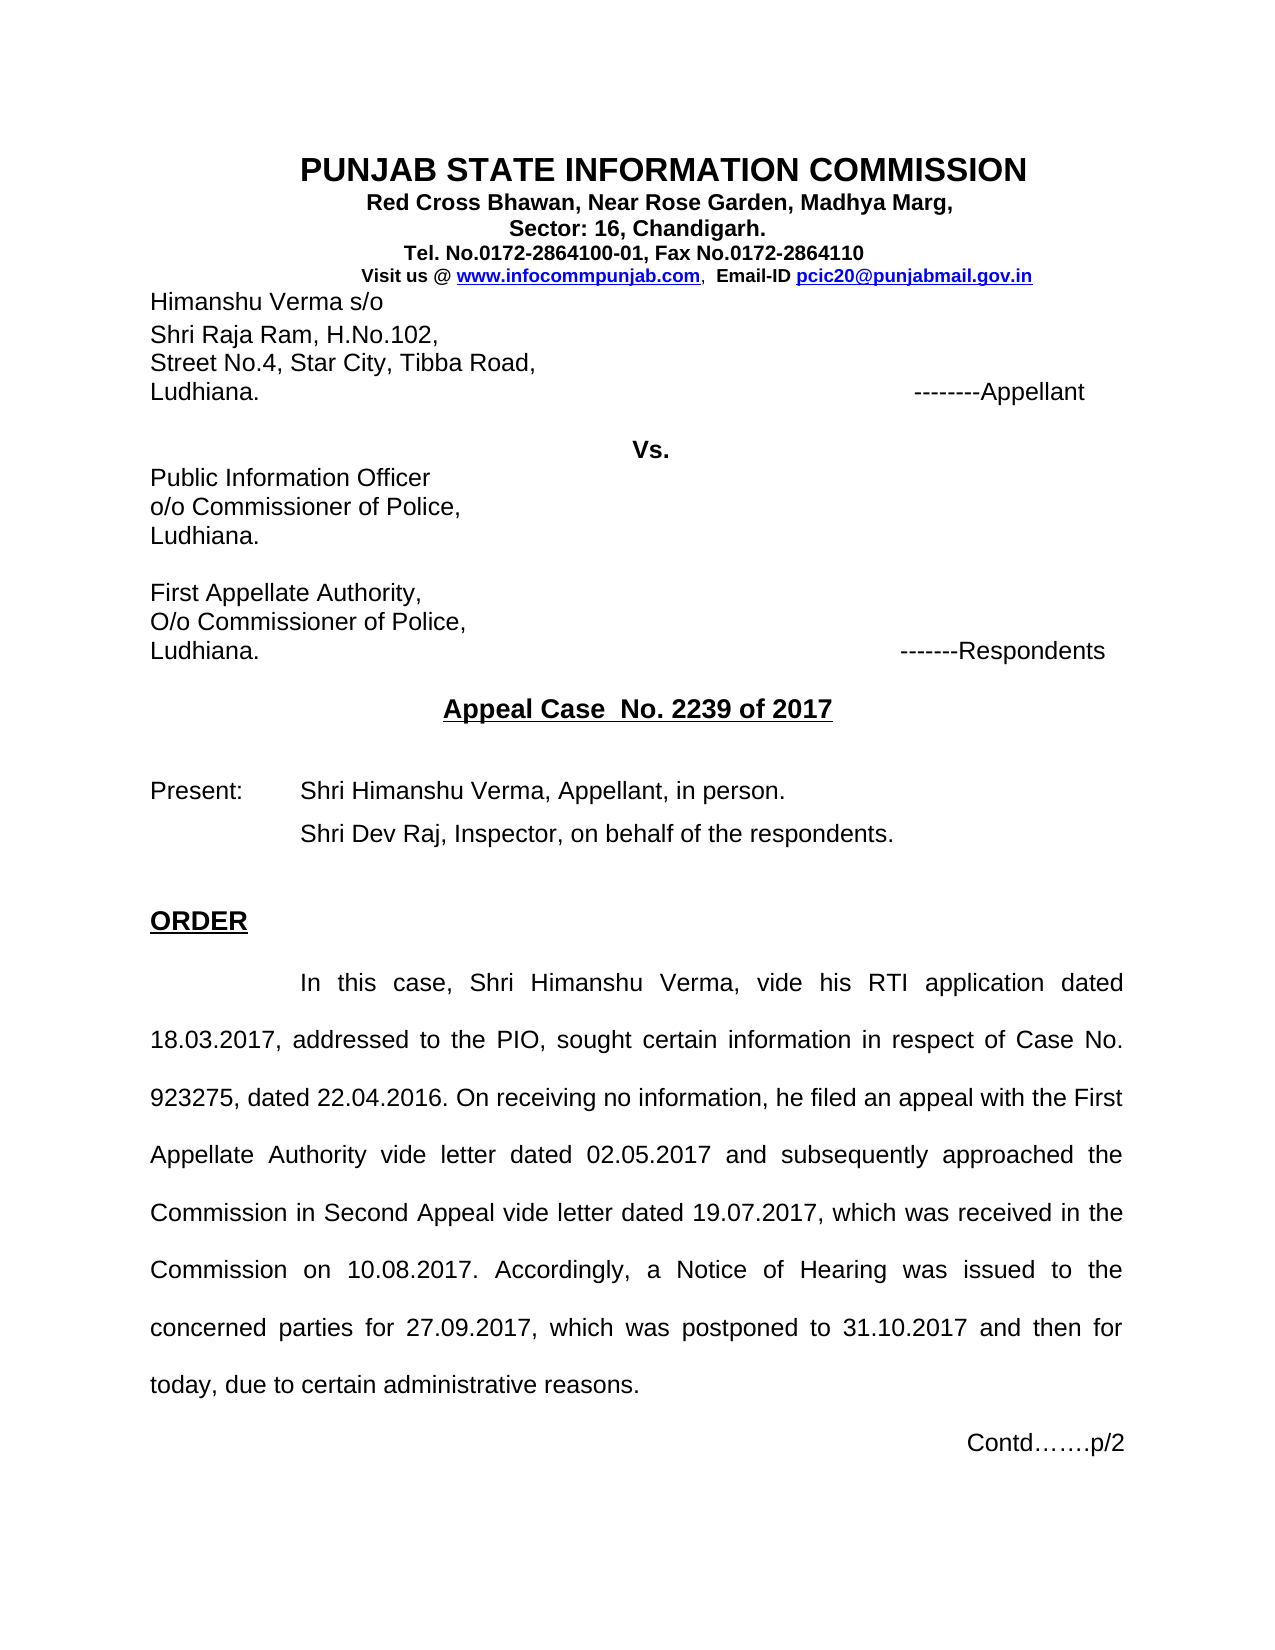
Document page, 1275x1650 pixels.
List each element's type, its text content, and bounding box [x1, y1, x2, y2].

text Red Cross Bhawan, Near Rose Garden, Madhya Marg, [150, 188, 1125, 215]
text Tel. No.0172-2864100-01, Fax No.0172-2864110 [225, 241, 1125, 265]
text Ludhiana. -------Respondents [150, 636, 1125, 665]
text First Appellate Authority, [150, 578, 1125, 607]
text o/o Commissioner of Police, [150, 492, 1125, 521]
text Public Information Officer [150, 463, 1125, 492]
text PUNJAB STATE INFORMATION COMMISSION [225, 150, 1125, 188]
text In this case, Shri Himanshu Verma, vide his RTI application dated 18.03.2017, addressed to the PIO, sought certain information in respect of Case No. 923275, dated 22.04.2016. On receiving no information, he filed an appeal with the First Appellate Authority vide letter dated 02.05.2017 and subsequently approached the Commission in Second Appeal vide letter dated 19.07.2017, which was received in the Commission on 10.08.2017. Accordingly, a Notice of Hearing was issued to the concerned parties for 27.09.2017, which was postponed to 31.10.2017 and then for today, due to certain administrative reasons. [150, 968, 1125, 1399]
text Shri Raja Ram, H.No.102, [150, 320, 1125, 348]
text ORDER [150, 905, 1125, 936]
text Himanshu Verma s/o [150, 287, 1125, 315]
text O/o Commissioner of Police, [150, 607, 1125, 636]
text Visit us @ www.infocommpunjab.com, Email-ID pcic20@punjabmail.gov.in [225, 265, 1125, 287]
text Contd…….p/2 [150, 1428, 1125, 1456]
text Street No.4, Star City, Tibba Road, [150, 348, 1125, 377]
text Vs. [150, 435, 1125, 463]
text Appeal Case No. 2239 of 2017 [150, 693, 1125, 725]
text Shri Dev Raj, Inspector, on behalf of the respondents. [150, 819, 1125, 848]
text Ludhiana. --------Appellant [150, 377, 1125, 406]
text Ludhiana. [150, 521, 1125, 550]
text Sector: 16, Chandigarh. [150, 215, 1125, 241]
text Present: Shri Himanshu Verma, Appellant, in person. [150, 776, 1125, 804]
